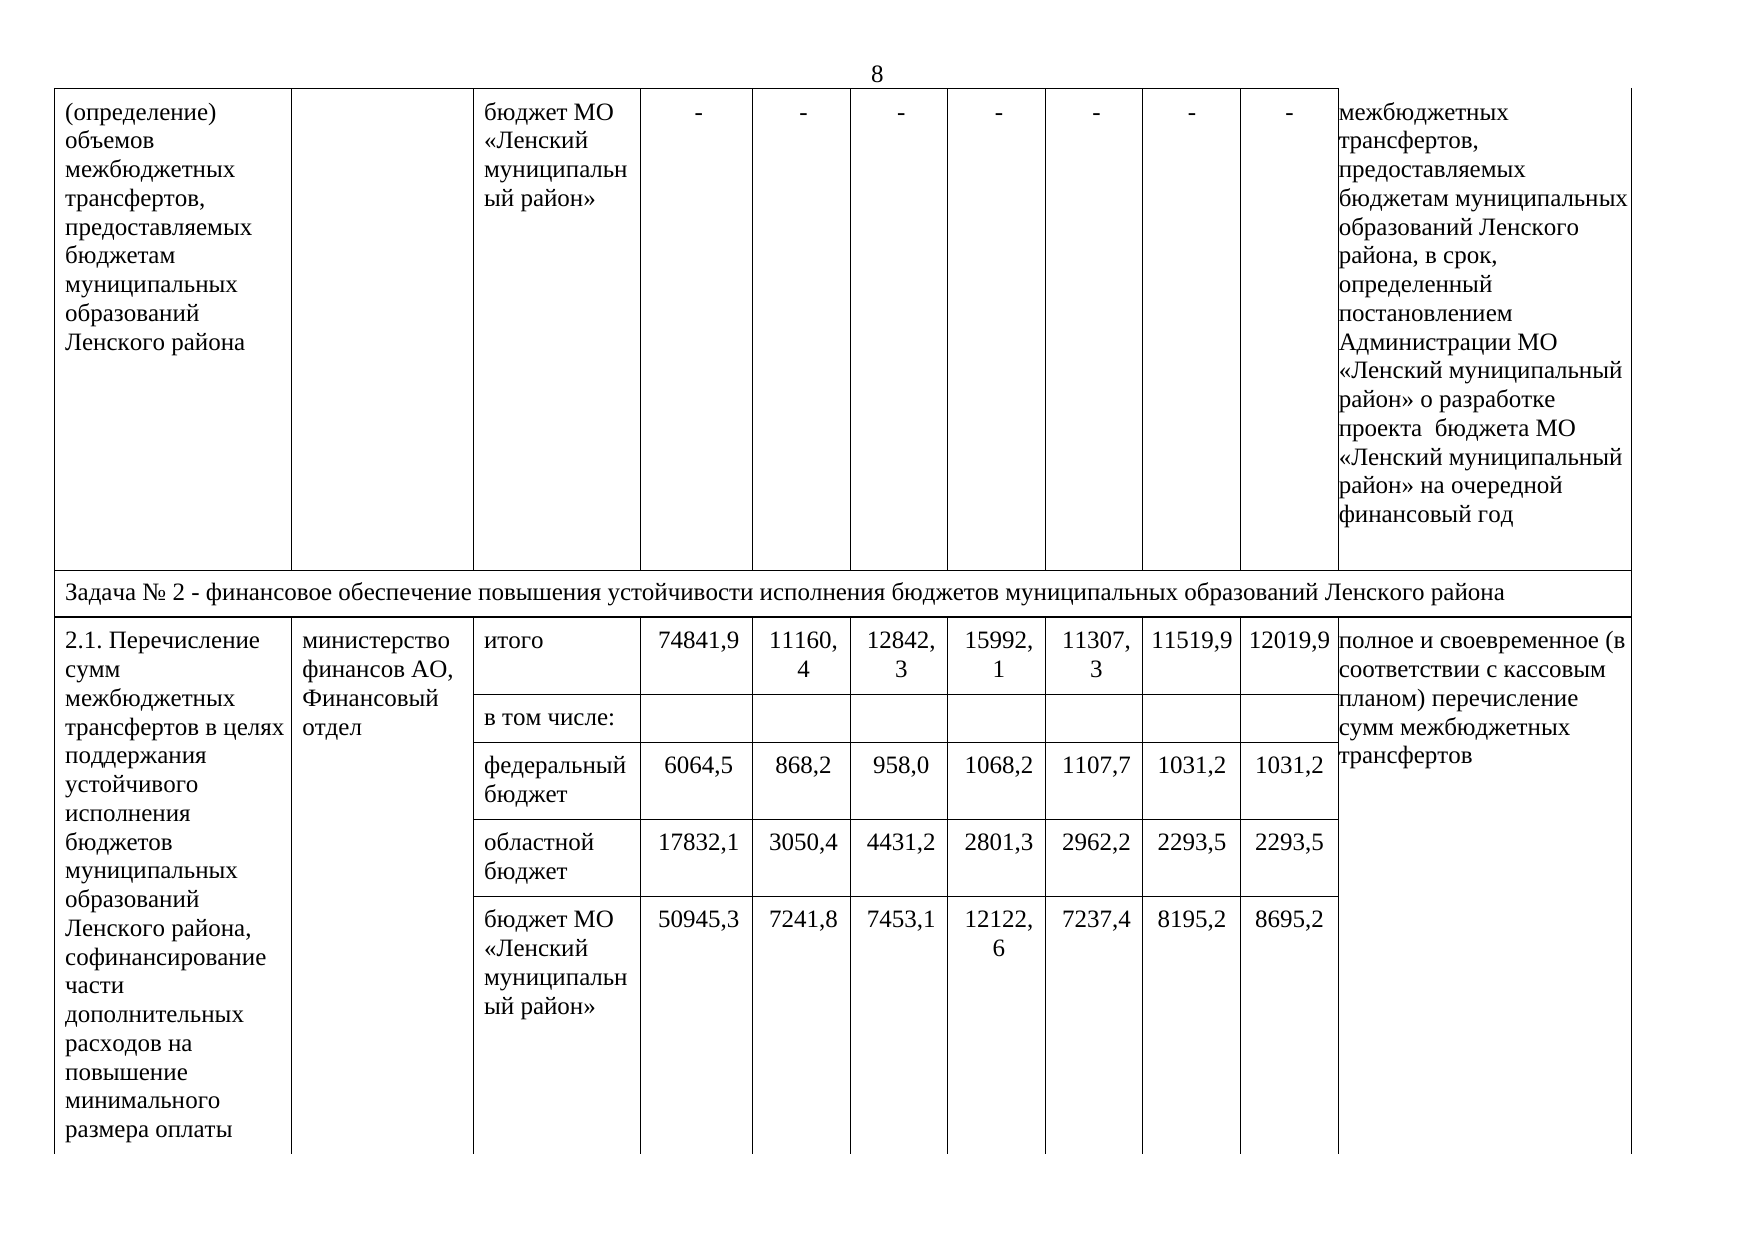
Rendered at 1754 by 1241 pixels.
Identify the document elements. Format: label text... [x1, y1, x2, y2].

table_cell 12122,6 [948, 897, 1045, 1153]
table_cell 868,2 [753, 743, 850, 819]
table_cell [1046, 695, 1142, 742]
table_cell [753, 695, 850, 742]
table_cell 1031,2 [1241, 743, 1338, 819]
table_cell [1143, 695, 1240, 742]
table_cell [851, 695, 947, 742]
table_cell 74841,9 [641, 618, 752, 693]
table_cell - [851, 89, 947, 569]
table_cell 2962,2 [1046, 820, 1142, 896]
table_cell бюджет МО «Ленский муниципальный район» [474, 89, 640, 569]
table_cell 15992,1 [948, 618, 1045, 693]
table_cell - [1046, 89, 1142, 569]
table_cell 1031,2 [1143, 743, 1240, 819]
table_cell - [1241, 89, 1338, 569]
table_cell - [641, 89, 752, 569]
table_cell полное и своевременное (в соответствии с кассовым планом) перечисление сумм межбюджетных трансфертов [1339, 618, 1631, 1153]
table_cell - [753, 89, 850, 569]
table_cell в том числе: [474, 695, 640, 742]
table_cell [641, 695, 752, 742]
table_cell областной бюджет [474, 820, 640, 896]
table_cell 12842,3 [851, 618, 947, 693]
table_cell 2293,5 [1143, 820, 1240, 896]
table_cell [474, 897, 640, 1153]
table_cell 2801,3 [948, 820, 1045, 896]
table_cell 12019,9 [1241, 618, 1338, 693]
table_cell 4431,2 [851, 820, 947, 896]
table_cell 8695,2 [1241, 897, 1338, 1153]
table_cell - [948, 89, 1045, 569]
table_cell 11160,4 [753, 618, 850, 693]
table_cell 2293,5 [1241, 820, 1338, 896]
table_cell 11307,3 [1046, 618, 1142, 693]
table_cell - [1143, 89, 1240, 569]
table_cell 1068,2 [948, 743, 1045, 819]
table_cell 8195,2 [1143, 897, 1240, 1153]
table_cell [948, 695, 1045, 742]
table_cell 7241,8 [753, 897, 850, 1153]
table_cell 11519,9 [1143, 618, 1240, 693]
table_cell 2.1. Перечисление сумм межбюджетных трансфертов в целях поддержания устойчивого исполнения бюджетов муниципальных образований Ленского района, софинансирование части дополнительных расходов на повышение минимального размера оплаты труда [55, 618, 291, 1153]
table_cell 50945,3 [641, 897, 752, 1153]
table_cell Задача № 2 - финансовое обеспечение повышения устойчивости исполнения бюджетов муниципальных образований Ленского района [55, 571, 1631, 616]
table_cell министерство финансов АО, Финансовый отдел [292, 618, 473, 1153]
table_cell 17832,1 [641, 820, 752, 896]
table_cell 3050,4 [753, 820, 850, 896]
table_cell 7453,1 [851, 897, 947, 1153]
table_cell итого [474, 618, 640, 693]
table_cell 1107,7 [1046, 743, 1142, 819]
table_cell федеральный бюджет [474, 743, 640, 819]
table_cell 6064,5 [641, 743, 752, 819]
table_cell 7237,4 [1046, 897, 1142, 1153]
table_cell 958,0 [851, 743, 947, 819]
table_cell [1241, 695, 1338, 742]
